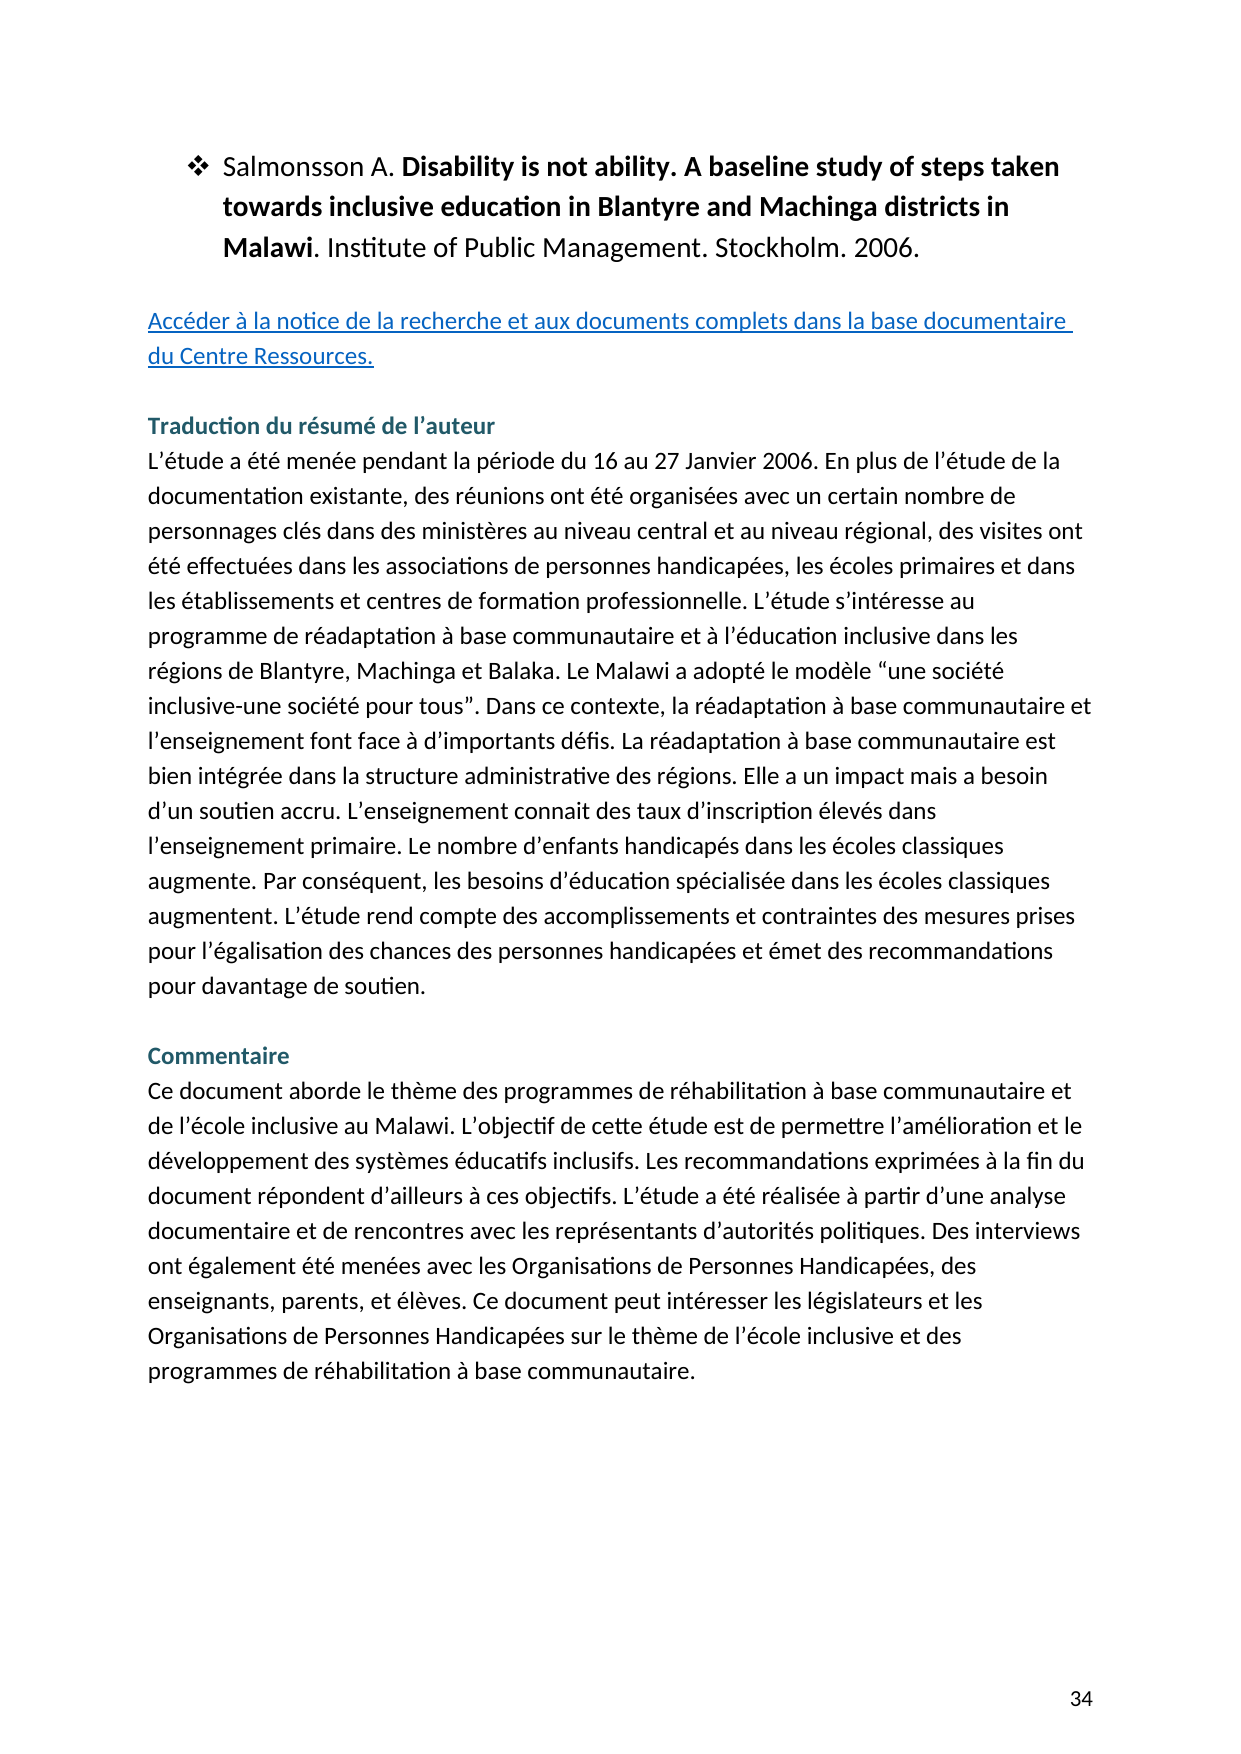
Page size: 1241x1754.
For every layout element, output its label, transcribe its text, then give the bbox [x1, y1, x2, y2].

subtitle Salmonsson A. Disability is not ability. A baseline study of steps taken towards inclusive education in Blantyre and Machinga districts in Malawi. Institute of Public Management. Stockholm. 2006. [185, 148, 1093, 265]
text Ce document aborde le thème des programmes de réhabilitation à base communautaire et de l’école inclusive au Malawi. L’objectif de cette étude est de permettre l’amélioration et le développement des systèmes éducatifs inclusifs. Les recommandations exprimées à la fin du document répondent d’ailleurs à ces objectifs. L’étude a été réalisée à partir d’une analyse documentaire et de rencontres avec les représentants d’autorités politiques. Des interviews ont également été menées avec les Organisations de Personnes Handicapées, des enseignants, parents, et élèves. Ce document peut intéresser les législateurs et les Organisations de Personnes Handicapées sur le thème de l’école inclusive et des programmes de réhabilitation à base communautaire. [148, 1075, 1093, 1386]
text L’étude a été menée pendant la période du 16 au 27 Janvier 2006. En plus de l’étude de la documentation existante, des réunions ont été organisées avec un certain nombre de personnages clés dans des ministères au niveau central et au niveau régional, des visites ont été effectuées dans les associations de personnes handicapées, les écoles primaires et dans les établissements et centres de formation professionnelle. L’étude s’intéresse au programme de réadaptation à base communautaire et à l’éducation inclusive dans les régions de Blantyre, Machinga et Balaka. Le Malawi a adopté le modèle “une société inclusive-une société pour tous”. Dans ce contexte, la réadaptation à base communautaire et l’enseignement font face à d’importants défis. La réadaptation à base communautaire est bien intégrée dans la structure administrative des régions. Elle a un impact mais a besoin d’un soutien accru. L’enseignement connait des taux d’inscription élevés dans l’enseignement primaire. Le nombre d’enfants handicapés dans les écoles classiques augmente. Par conséquent, les besoins d’éducation spécialisée dans les écoles classiques augmentent. L’étude rend compte des accomplissements et contraintes des mesures prises pour l’égalisation des chances des personnes handicapées et émet des recommandations pour davantage de soutien. [148, 445, 1093, 1001]
text Commentaire [148, 1040, 1093, 1071]
text Accéder à la notice de la recherche et aux documents complets dans la base documentaire du Centre Ressources. [148, 305, 1093, 371]
text Traduction du résumé de l’auteur [148, 410, 1093, 441]
